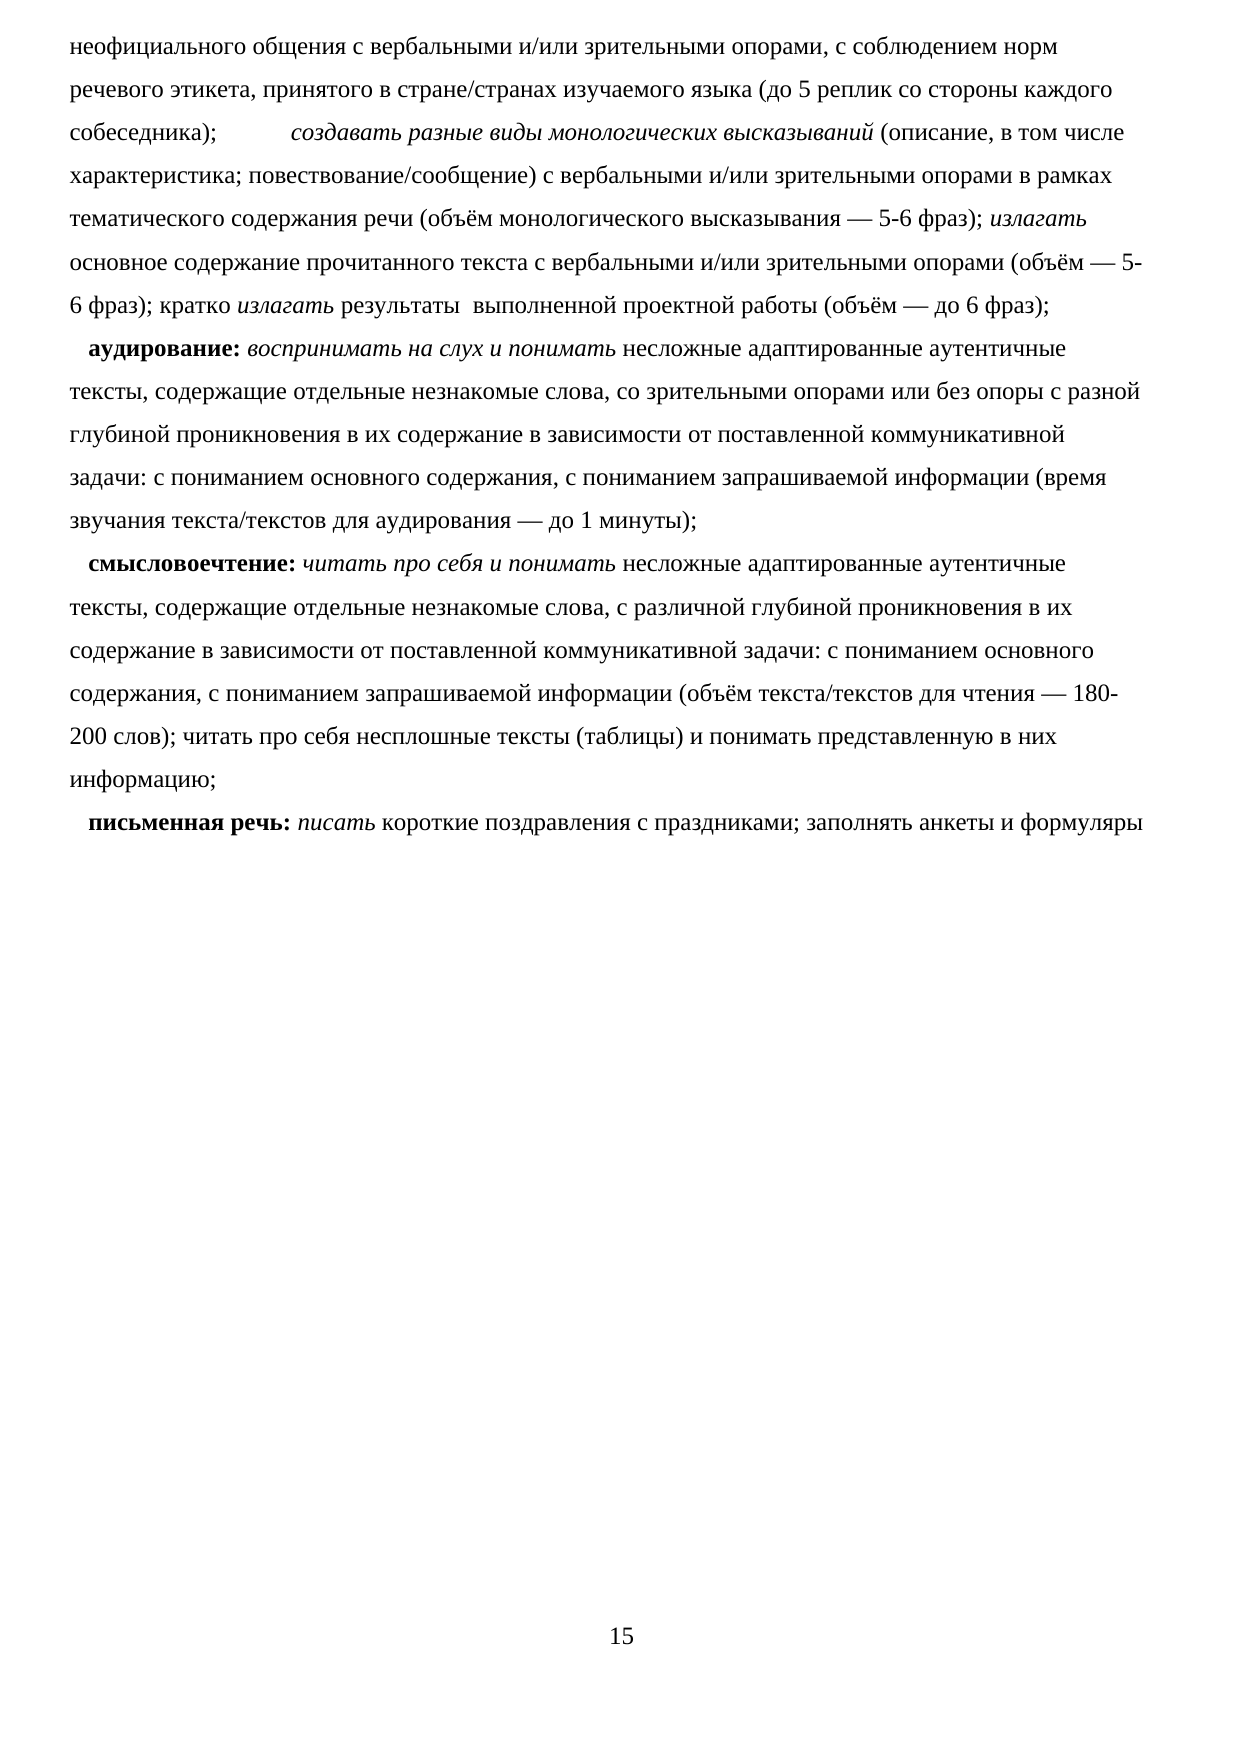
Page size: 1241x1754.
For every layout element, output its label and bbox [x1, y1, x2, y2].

text [69, 31, 1143, 836]
